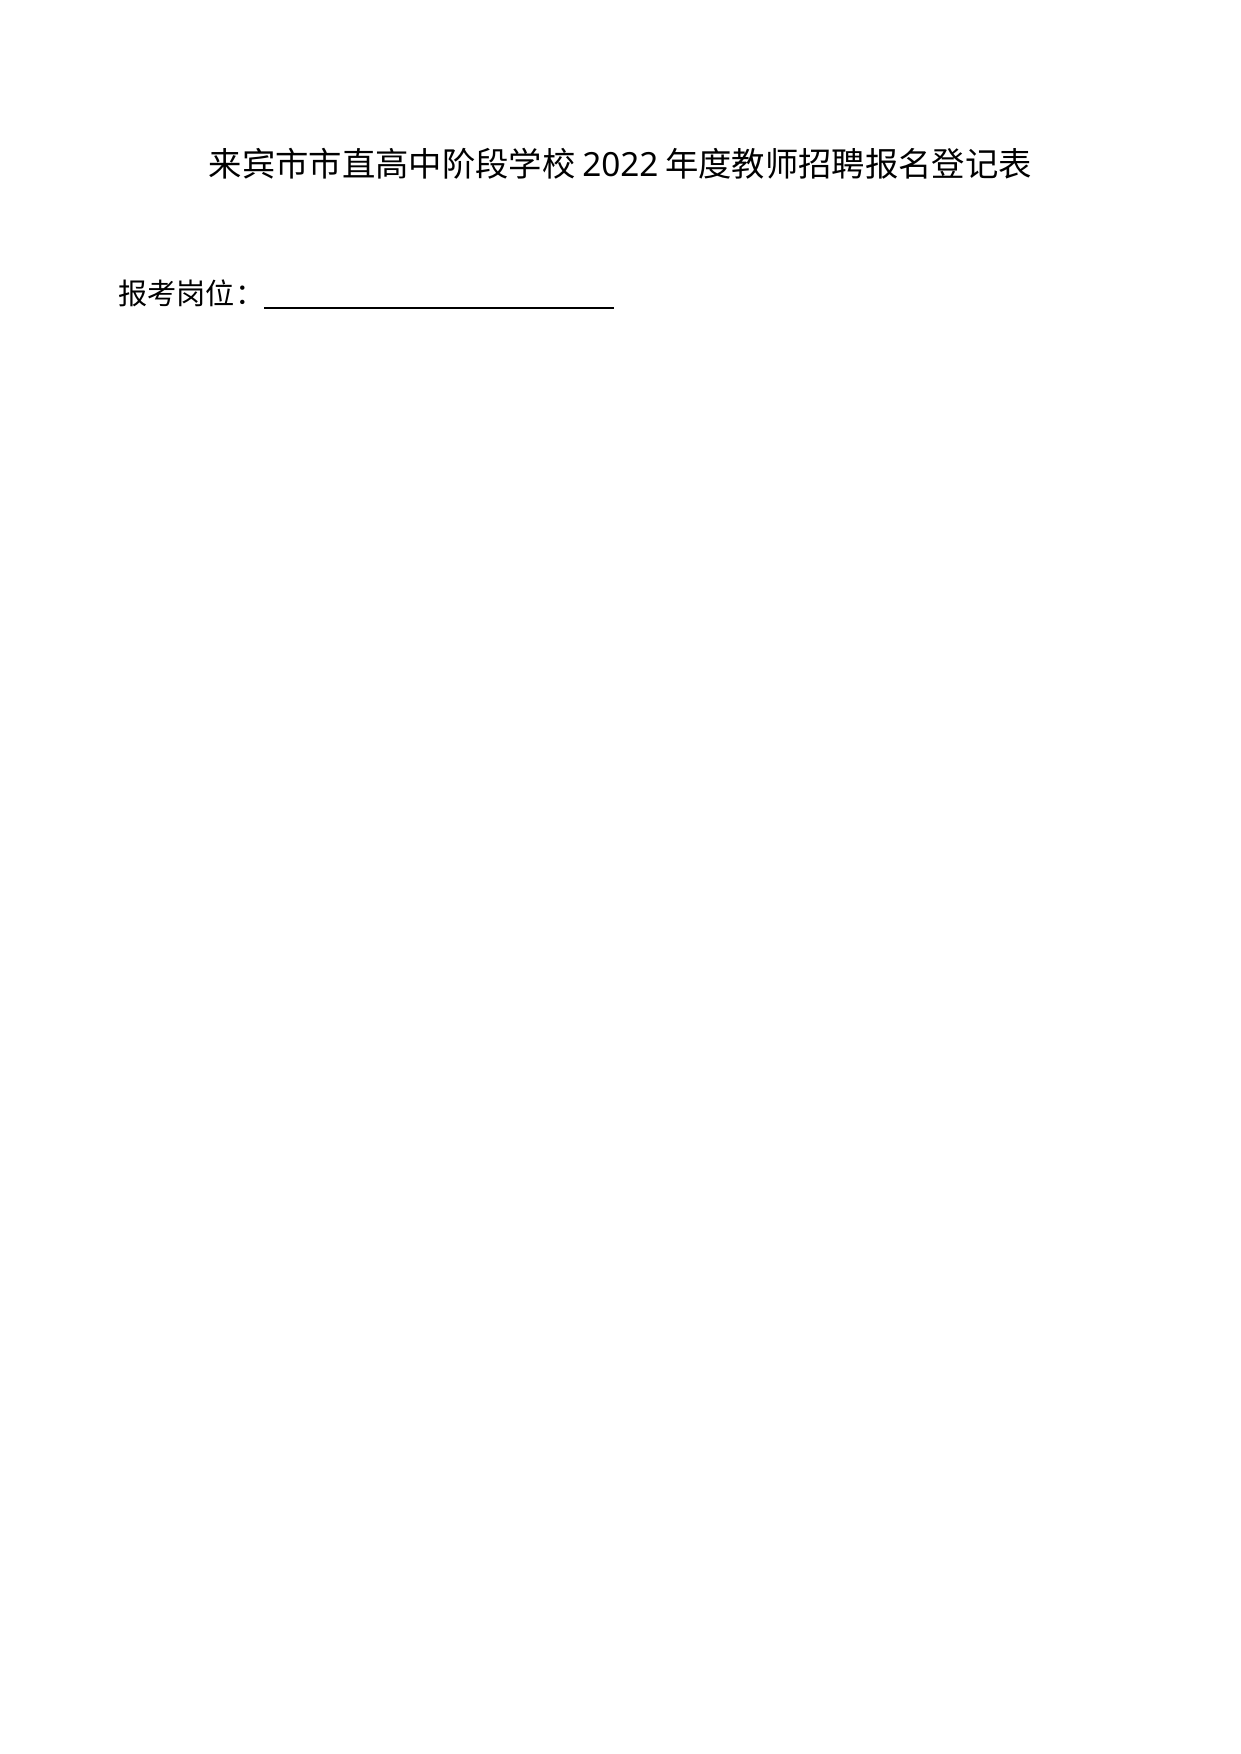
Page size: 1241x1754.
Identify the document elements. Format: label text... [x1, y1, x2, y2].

text 来宾市市直高中阶段学校2022年度教师招聘报名登记表 [118, 129, 1122, 194]
text 报考岗位： [118, 259, 1122, 324]
